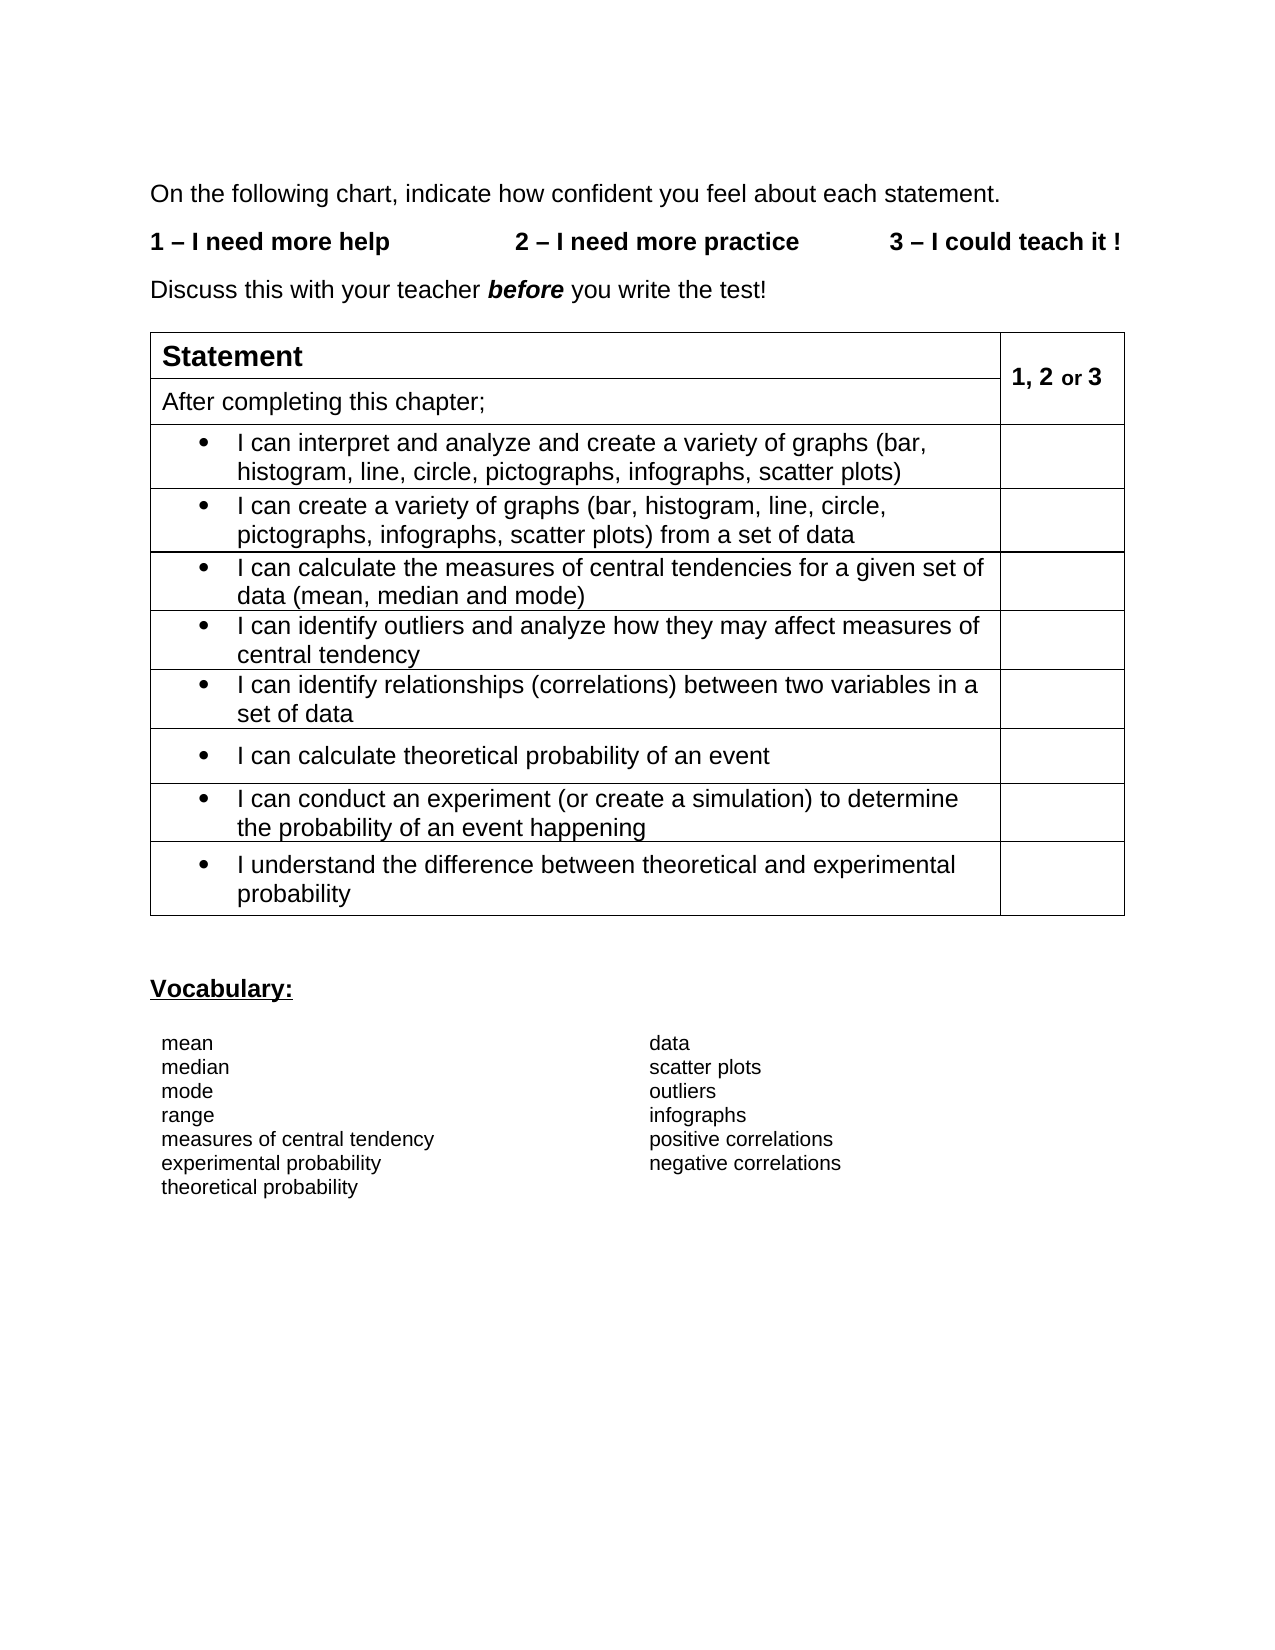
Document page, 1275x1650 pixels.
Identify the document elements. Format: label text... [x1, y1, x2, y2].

table_cell [1001, 489, 1124, 551]
table_cell I can interpret and analyze and create a variety of graphs (bar, histogram, line, circle, pictographs, infographs, scatter plots) [151, 425, 1000, 488]
table_cell [1001, 425, 1124, 488]
table_cell I can identify relationships (correlations) between two variables in a set of data [151, 670, 1000, 727]
text Discuss this with your teacher before you write the test! [150, 274, 1191, 303]
text Vocabulary: [150, 974, 1191, 1002]
table_cell After completing this chapter; [151, 379, 1000, 424]
table_cell I can calculate theoretical probability of an event [151, 729, 1000, 783]
table_cell [1001, 670, 1124, 727]
table_header data scatter plots outliers infographs positive correlations negative correlations [638, 1031, 1125, 1247]
table_cell I can identify outliers and analyze how they may affect measures of central tendency [151, 611, 1000, 669]
table_cell [1001, 553, 1124, 610]
table_header 1, 2 or 3 [1001, 333, 1124, 424]
table_cell I can create a variety of graphs (bar, histogram, line, circle, pictographs, infographs, scatter plots) from a set of data [151, 489, 1000, 551]
table_cell I can conduct an experiment (or create a simulation) to determine the probability of an event happening [151, 784, 1000, 841]
table_cell [1001, 784, 1124, 841]
table_cell [1001, 842, 1124, 915]
table_header Statement [151, 333, 1000, 378]
text 1 – I need more help 2 – I need more practice 3 – I could teach it ! [150, 227, 1191, 255]
text On the following chart, indicate how confident you feel about each statement. [150, 179, 1191, 207]
table_cell [1001, 729, 1124, 783]
table_cell I can calculate the measures of central tendencies for a given set of data (mean, median and mode) [151, 553, 1000, 610]
table_header mean median mode range measures of central tendency experimental probability theoretical probability [150, 1031, 638, 1247]
table_cell [1001, 611, 1124, 669]
table_cell I understand the difference between theoretical and experimental probability [151, 842, 1000, 915]
